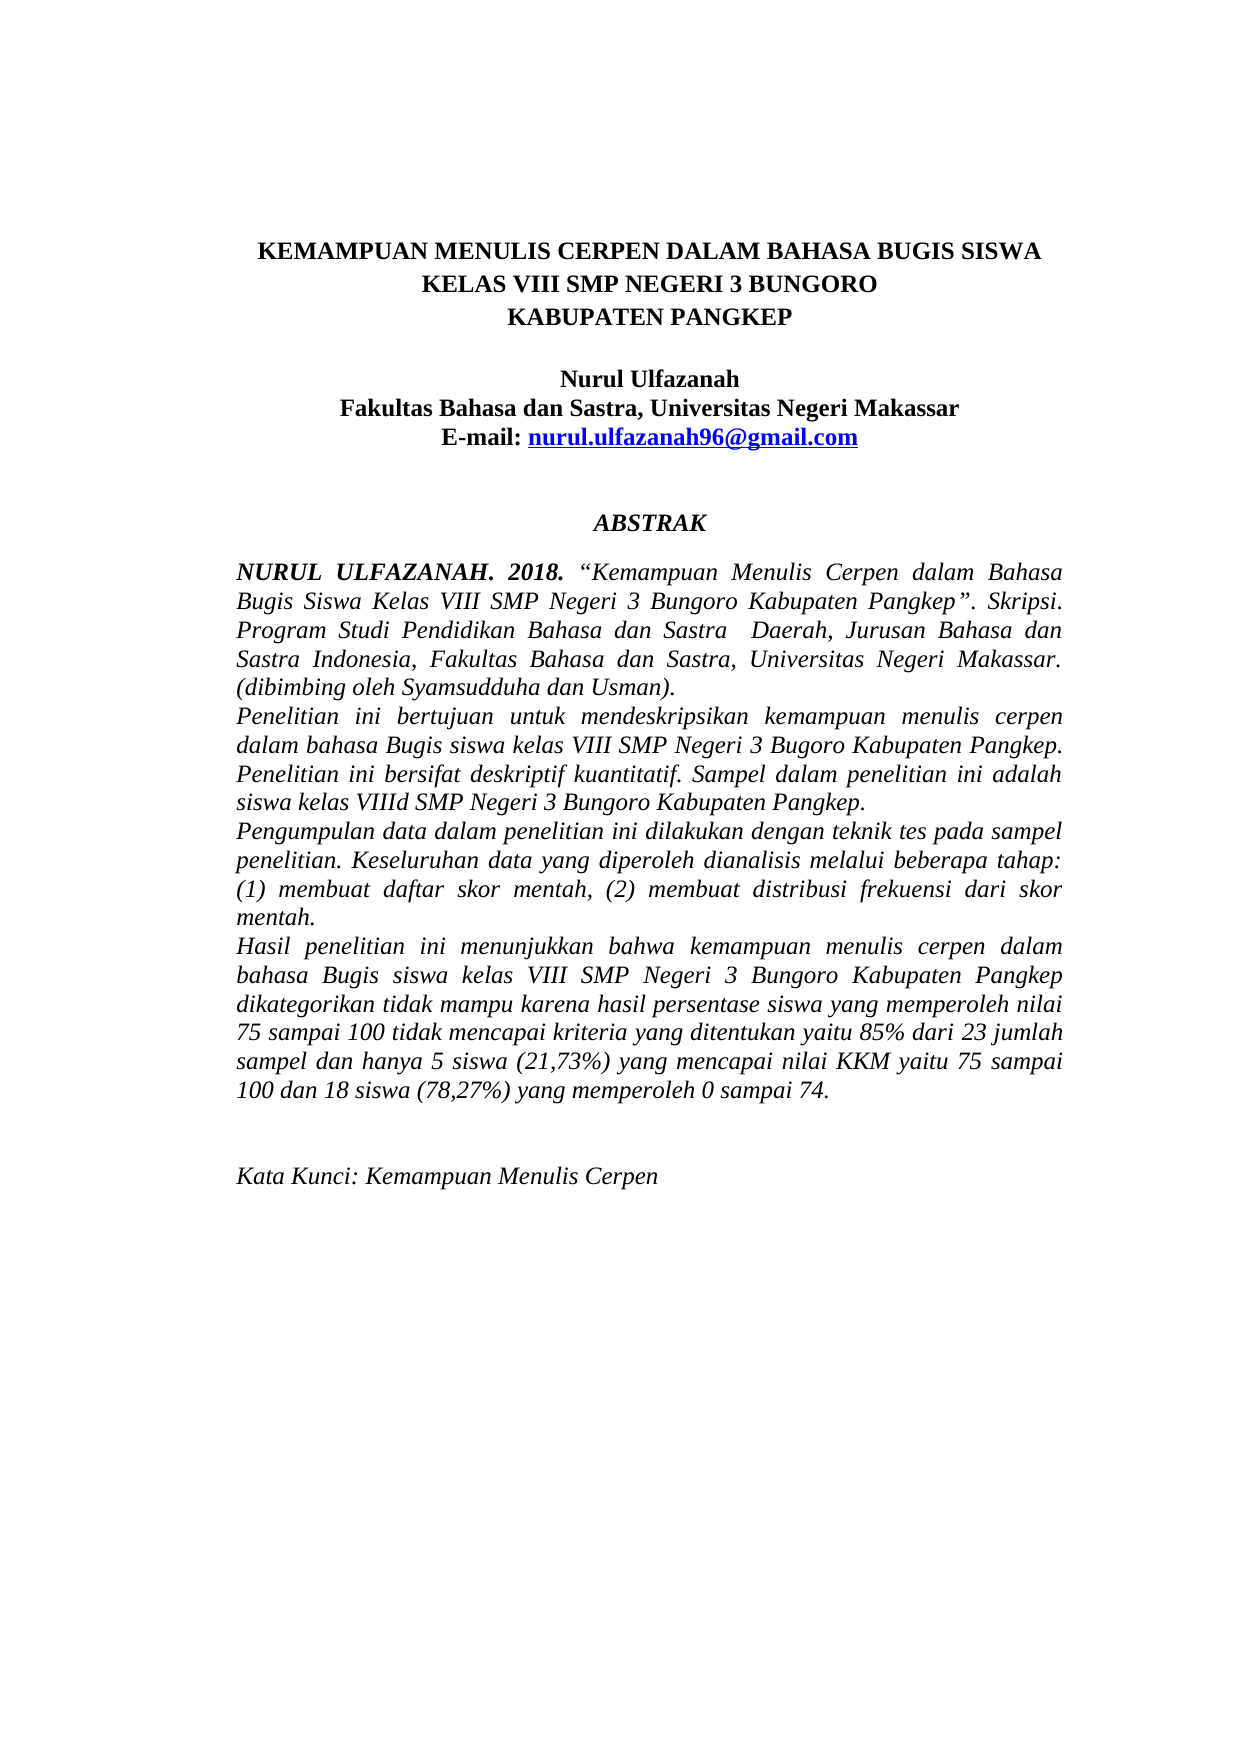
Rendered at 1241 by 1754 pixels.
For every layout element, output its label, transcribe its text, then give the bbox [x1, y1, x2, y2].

text Pengumpulan data dalam penelitian ini dilakukan dengan teknik tes pada sampel penelitian. Keseluruhan data yang diperoleh dianalisis melalui beberapa tahap: (1) membuat daftar skor mentah, (2) membuat distribusi frekuensi dari skor mentah. [236, 816, 1063, 931]
text Hasil penelitian ini menunjukkan bahwa kemampuan menulis cerpen dalam bahasa Bugis siswa kelas VIII SMP Negeri 3 Bungoro Kabupaten Pangkep dikategorikan tidak mampu karena hasil persentase siswa yang memperoleh nilai 75 sampai 100 tidak mencapai kriteria yang ditentukan yaitu 85% dari 23 jumlah sampel dan hanya 5 siswa (21,73%) yang mencapai nilai KKM yaitu 75 sampai 100 dan 18 siswa (78,27%) yang memperoleh 0 sampai 74. [236, 931, 1063, 1104]
text KEMAMPUAN MENULIS CERPEN DALAM BAHASA BUGIS SISWA KELAS VIII SMP NEGERI 3 BUNGORO [236, 236, 1063, 298]
text KABUPATEN PANGKEP [236, 302, 1063, 331]
text ABSTRAK [236, 508, 1063, 537]
text NURUL ULFAZANAH. 2018. “Kemampuan Menulis Cerpen dalam Bahasa Bugis Siswa Kelas VIII SMP Negeri 3 Bungoro Kabupaten Pangkep”. Skripsi. Program Studi Pendidikan Bahasa dan Sastra Daerah, Jurusan Bahasa dan Sastra Indonesia, Fakultas Bahasa dan Sastra, Universitas Negeri Makassar. (dibimbing oleh Syamsudduha dan Usman). [236, 557, 1063, 701]
text Nurul Ulfazanah [236, 364, 1063, 393]
text E-mail: nurul.ulfazanah96@gmail.com [236, 422, 1063, 450]
text Kata Kunci: Kemampuan Menulis Cerpen [236, 1161, 1063, 1190]
text Penelitian ini bertujuan untuk mendeskripsikan kemampuan menulis cerpen dalam bahasa Bugis siswa kelas VIII SMP Negeri 3 Bugoro Kabupaten Pangkep. Penelitian ini bersifat deskriptif kuantitatif. Sampel dalam penelitian ini adalah siswa kelas VIIId SMP Negeri 3 Bungoro Kabupaten Pangkep. [236, 701, 1063, 816]
text Fakultas Bahasa dan Sastra, Universitas Negeri Makassar [236, 393, 1063, 422]
